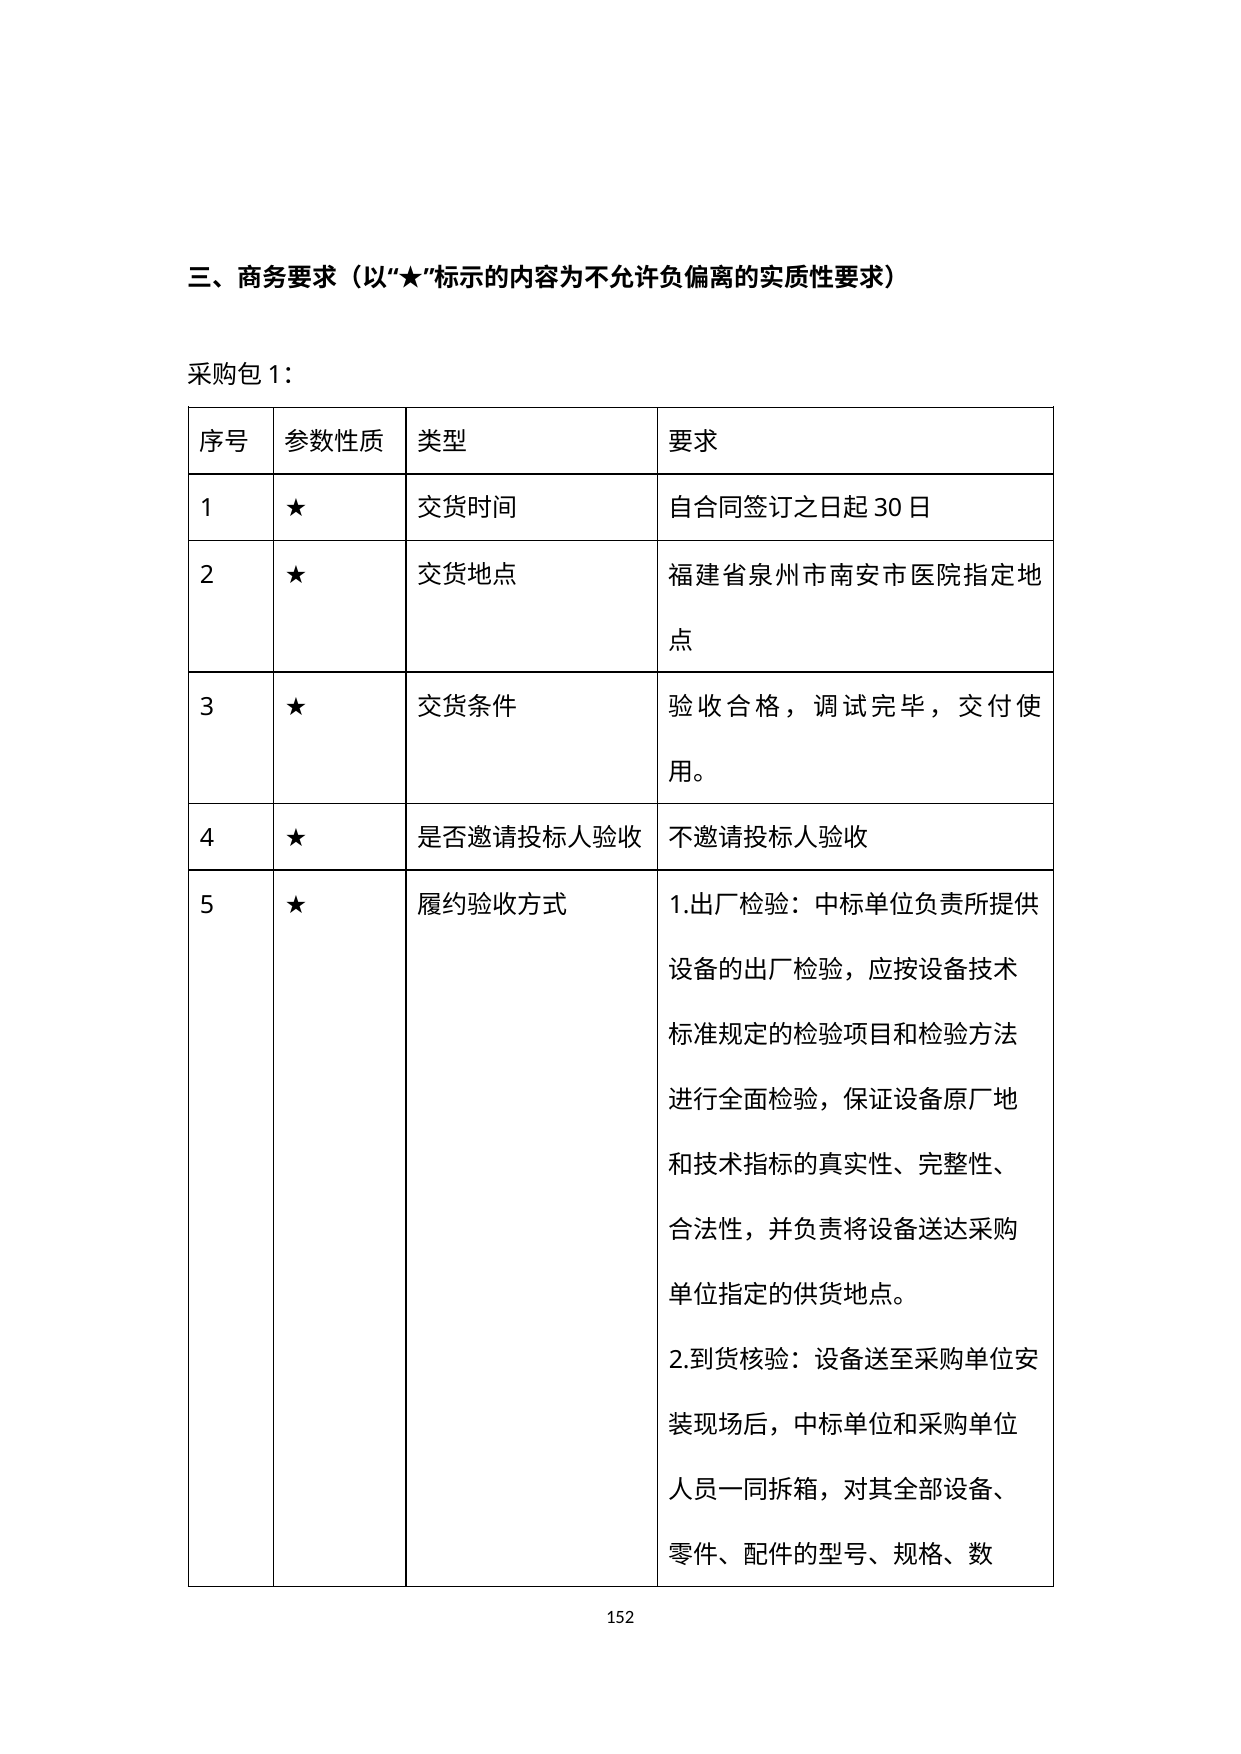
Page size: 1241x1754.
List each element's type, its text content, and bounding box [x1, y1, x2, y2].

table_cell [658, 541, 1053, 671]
text 三、商务要求（以“★”标示的内容为不允许负偏离的实质性要求） [187, 244, 1053, 309]
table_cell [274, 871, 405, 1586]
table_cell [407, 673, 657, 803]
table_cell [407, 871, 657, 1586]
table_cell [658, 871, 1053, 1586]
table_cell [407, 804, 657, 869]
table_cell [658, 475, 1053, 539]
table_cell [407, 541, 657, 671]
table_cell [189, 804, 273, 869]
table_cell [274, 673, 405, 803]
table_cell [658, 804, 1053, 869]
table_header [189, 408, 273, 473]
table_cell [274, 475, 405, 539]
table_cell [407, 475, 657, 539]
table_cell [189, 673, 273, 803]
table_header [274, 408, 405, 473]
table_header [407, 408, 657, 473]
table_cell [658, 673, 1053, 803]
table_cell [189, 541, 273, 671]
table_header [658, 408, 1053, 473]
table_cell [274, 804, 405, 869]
text 采购包1： [187, 341, 1053, 406]
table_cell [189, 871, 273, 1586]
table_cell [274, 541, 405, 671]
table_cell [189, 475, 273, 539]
